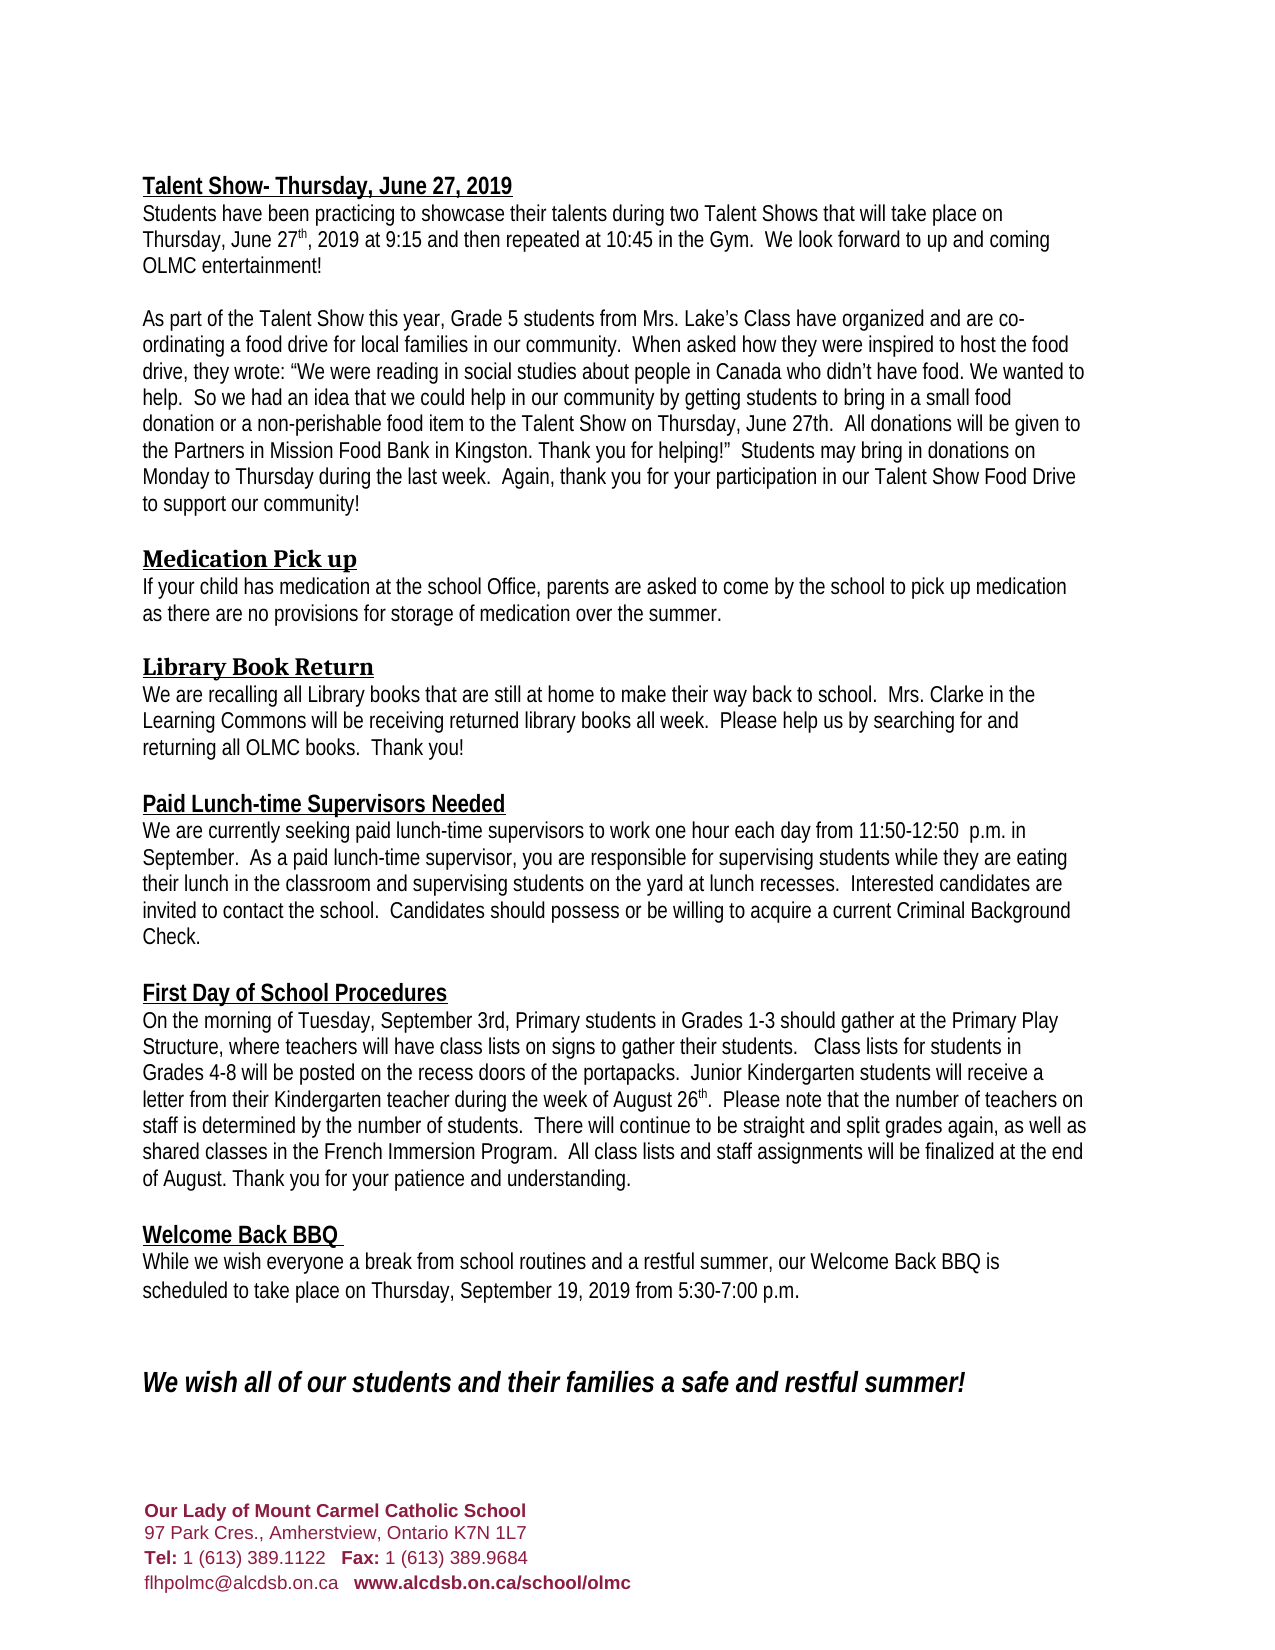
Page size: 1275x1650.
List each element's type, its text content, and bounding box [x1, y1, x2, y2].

text Welcome Back BBQ [142, 1220, 1088, 1248]
text Talent Show- Thursday, June 27, 2019 [142, 171, 1088, 199]
text As part of the Talent Show this year, Grade 5 students from Mrs. Lake’s Class have organized and are co-ordinating a food drive for local families in our community. When asked how they were inspired to host the food drive, they wrote: “We were reading in social studies about people in Canada who didn’t have food. We wanted to help. So we had an idea that we could help in our community by getting students to bring in a small food donation or a non-perishable food item to the Talent Show on Thursday, June 27th. All donations will be given to the Partners in Mission Food Bank in Kingston. Thank you for helping!” Students may bring in donations on Monday to Thursday during the last week. Again, thank you for your participation in our Talent Show Food Drive to support our community! [142, 305, 1088, 516]
text We are recalling all Library books that are still at home to make their way back to school. Mrs. Clarke in the Learning Commons will be receiving returned library books all week. Please help us by searching for and returning all OLMC books. Thank you! [142, 681, 1088, 760]
text First Day of School Procedures [142, 978, 1088, 1007]
text Library Book Return [142, 652, 1088, 681]
text We are currently seeking paid lunch-time supervisors to work one hour each day from 11:50-12:50 p.m. in September. As a paid lunch-time supervisor, you are responsible for supervising students while they are eating their lunch in the classroom and supervising students on the yard at lunch recesses. Interested candidates are invited to contact the school. Candidates should possess or be willing to acquire a current Criminal Background Check. [142, 817, 1088, 949]
text Medication Pick up [142, 544, 1088, 573]
text While we wish everyone a break from school routines and a restful summer, our Welcome Back BBQ is scheduled to take place on Thursday, September 19, 2019 from 5:30-7:00 p.m. [142, 1248, 1088, 1303]
text On the morning of Tuesday, September 3rd, Primary students in Grades 1-3 should gather at the Primary Play Structure, where teachers will have class lists on signs to gather their students. Class lists for students in Grades 4-8 will be posted on the recess doors of the portapacks. Junior Kindergarten students will receive a letter from their Kindergarten teacher during the week of August 26th. Please note that the number of teachers on staff is determined by the number of students. There will continue to be straight and split grades again, as well as shared classes in the French Immersion Program. All class lists and staff assignments will be finalized at the end of August. Thank you for your patience and understanding. [142, 1007, 1088, 1191]
text Paid Lunch-time Supervisors Needed [142, 789, 1088, 817]
text Students have been practicing to showcase their talents during two Talent Shows that will take place on Thursday, June 27th, 2019 at 9:15 and then repeated at 10:45 in the Gym. We look forward to up and coming OLMC entertainment! [142, 199, 1088, 279]
text We wish all of our students and their families a safe and restful summer! [142, 1365, 1088, 1399]
text If your child has medication at the school Office, parents are asked to come by the school to pick up medication as there are no provisions for storage of medication over the summer. [142, 573, 1088, 626]
